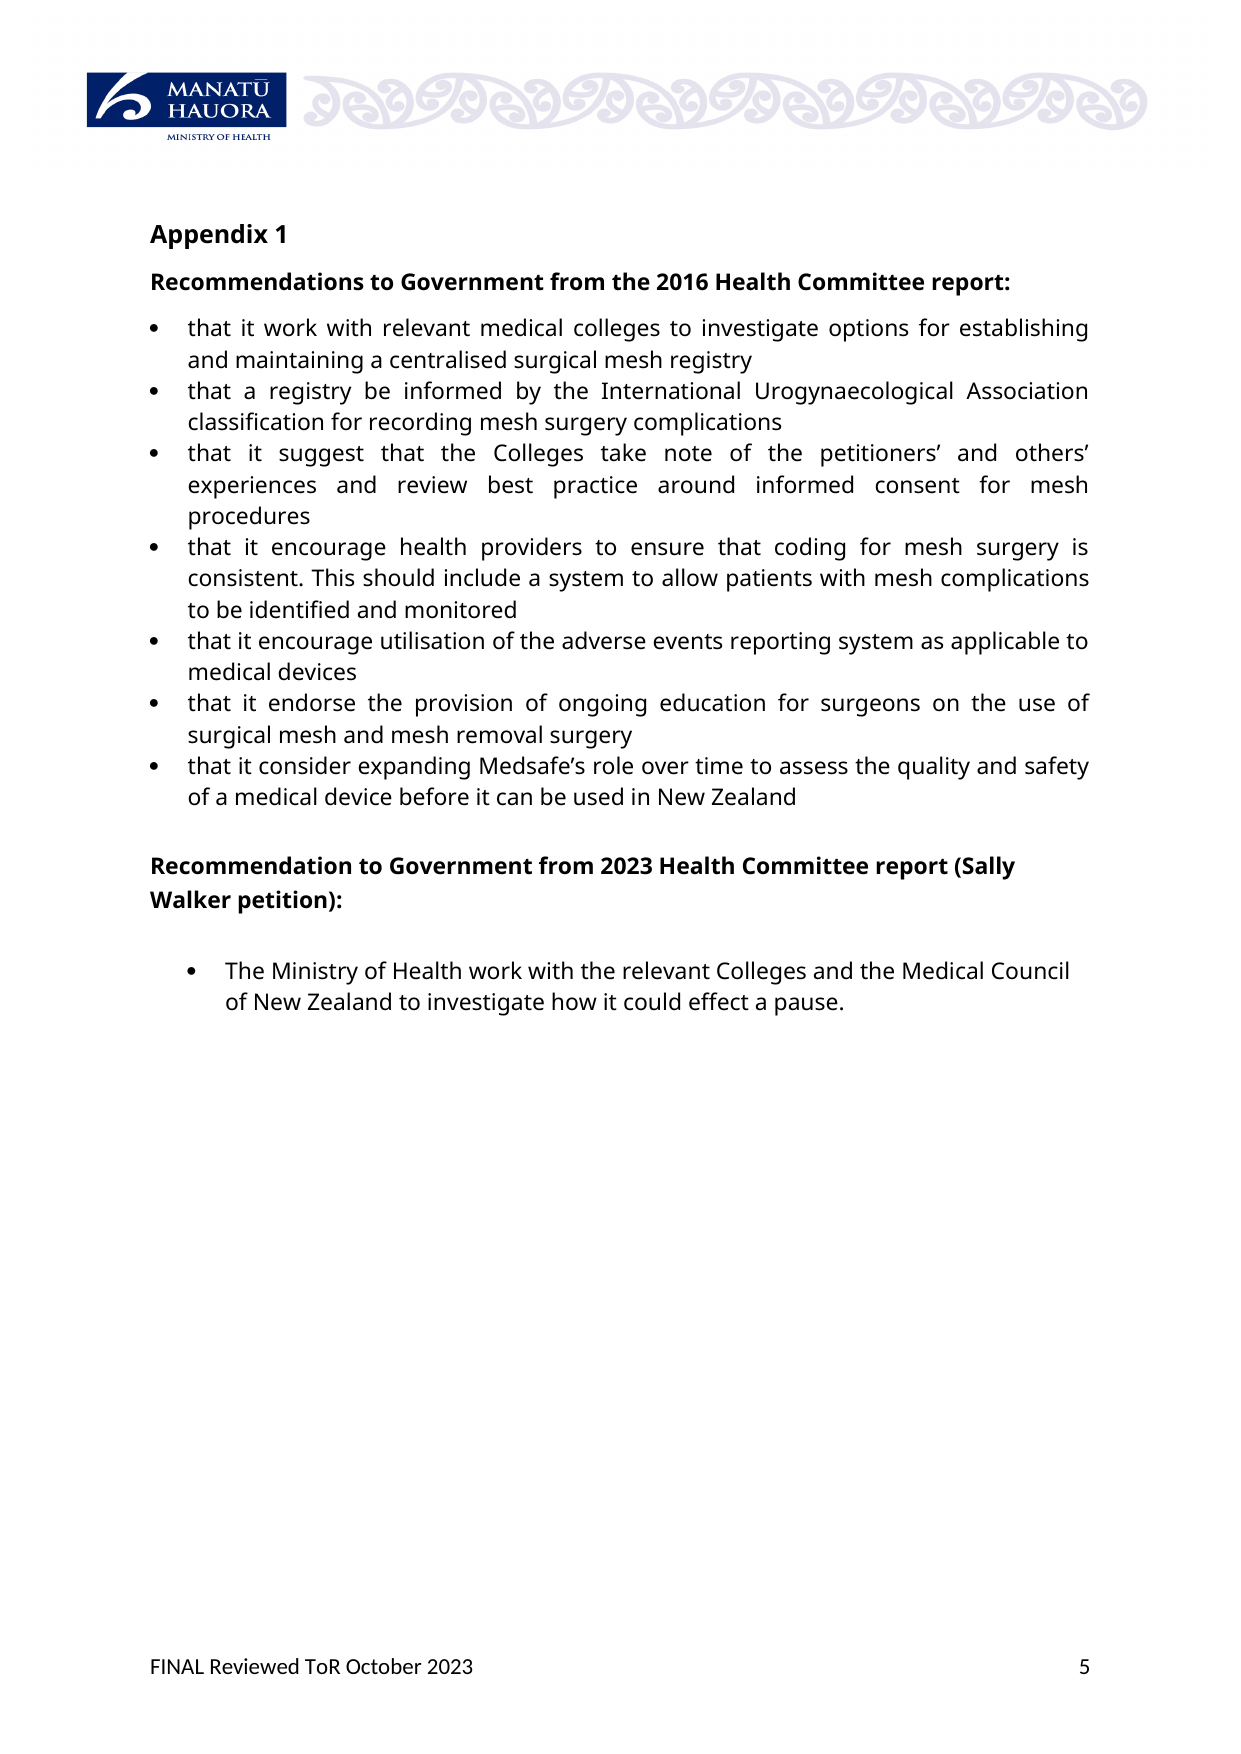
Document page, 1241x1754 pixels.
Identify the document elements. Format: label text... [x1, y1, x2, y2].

list that it encourage health providers to ensure that coding for mesh surgery is consistent. This should include a system to allow patients with mesh complications to be identified and monitored [150, 531, 1090, 625]
list that it encourage utilisation of the adverse events reporting system as applicable to medical devices [150, 625, 1090, 687]
subtitle Appendix 1 [150, 181, 1090, 251]
subtitle Recommendations to Government from the 2016 Health Committee report: [150, 266, 1090, 297]
list that it suggest that the Colleges take note of the petitioners’ and others’ experiences and review best practice around informed consent for mesh procedures [150, 437, 1090, 531]
subtitle Recommendation to Government from 2023 Health Committee report (Sally Walker petition): [150, 850, 1090, 915]
picture [22, 14, 1219, 183]
list The Ministry of Health work with the relevant Colleges and the Medical Council of New Zealand to investigate how it could effect a pause. [187, 955, 1090, 1017]
list that it consider expanding Medsafe’s role over time to assess the quality and safety of a medical device before it can be used in New Zealand [150, 750, 1090, 812]
list that it endorse the provision of ongoing education for surgeons on the use of surgical mesh and mesh removal surgery [150, 687, 1090, 750]
list that a registry be informed by the International Urogynaecological Association classification for recording mesh surgery complications [150, 375, 1090, 437]
list that it work with relevant medical colleges to investigate options for establishing and maintaining a centralised surgical mesh registry [150, 312, 1090, 375]
